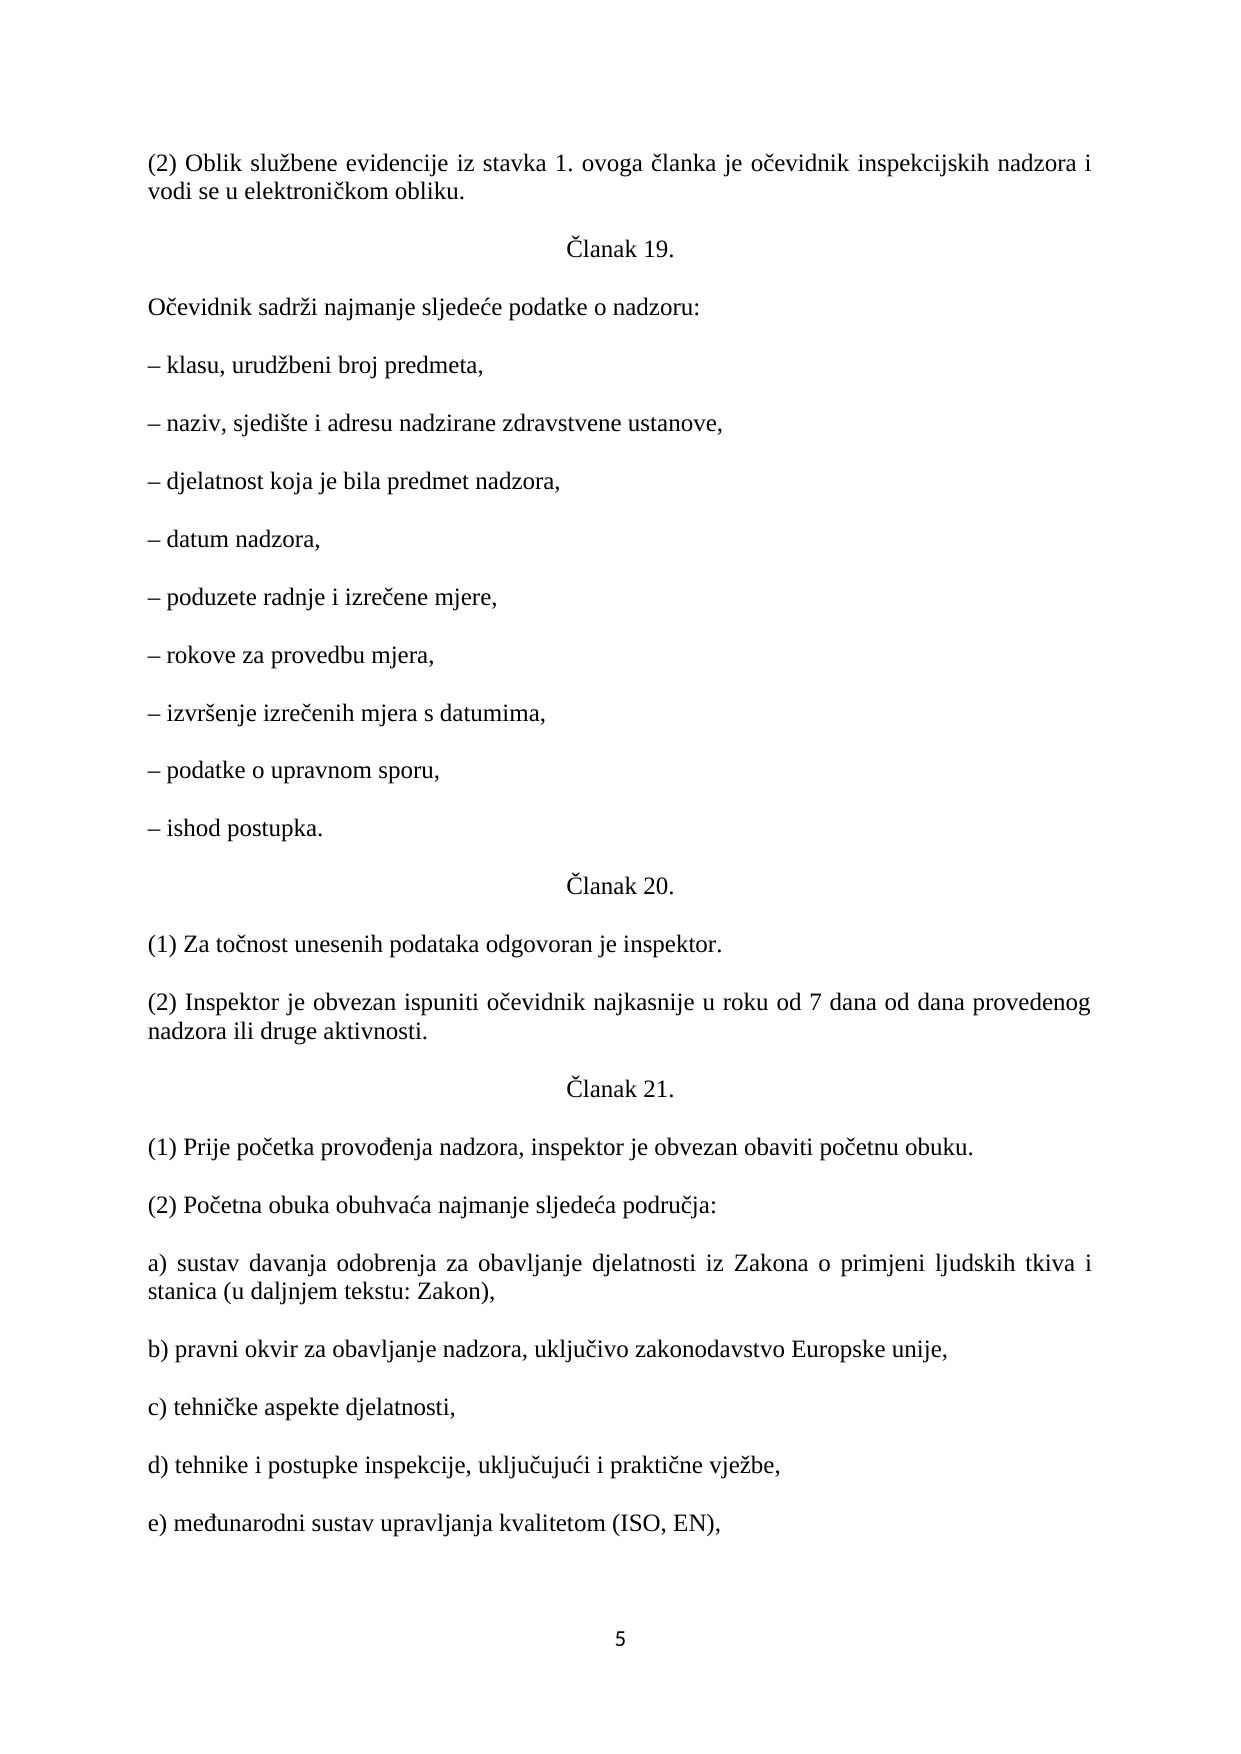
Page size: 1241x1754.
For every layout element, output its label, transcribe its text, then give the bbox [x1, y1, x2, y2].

text – klasu, urudžbeni broj predmeta, [148, 350, 1093, 379]
text (1) Prije početka provođenja nadzora, inspektor je obvezan obaviti početnu obuku. [148, 1132, 1093, 1161]
text Članak 20. [148, 871, 1093, 900]
text – ishod postupka. [148, 813, 1093, 842]
text a) sustav davanja odobrenja za obavljanje djelatnosti iz Zakona o primjeni ljudskih tkiva i stanica (u daljnjem tekstu: Zakon), [148, 1248, 1093, 1305]
text Očevidnik sadrži najmanje sljedeće podatke o nadzoru: [148, 292, 1093, 321]
text e) međunarodni sustav upravljanja kvalitetom (ISO, EN), [148, 1508, 1093, 1537]
text – podatke o upravnom sporu, [148, 756, 1093, 784]
text (1) Za točnost unesenih podataka odgovoran je inspektor. [148, 929, 1093, 958]
text Članak 21. [148, 1074, 1093, 1103]
text b) pravni okvir za obavljanje nadzora, uključivo zakonodavstvo Europske unije, [148, 1334, 1093, 1363]
text (2) Oblik službene evidencije iz stavka 1. ovoga članka je očevidnik inspekcijskih nadzora i vodi se u elektroničkom obliku. [148, 148, 1093, 205]
text – naziv, sjedište i adresu nadzirane zdravstvene ustanove, [148, 408, 1093, 437]
text (2) Početna obuka obuhvaća najmanje sljedeća područja: [148, 1190, 1093, 1218]
text d) tehnike i postupke inspekcije, uključujući i praktične vježbe, [148, 1450, 1093, 1479]
text – rokove za provedbu mjera, [148, 640, 1093, 668]
text – poduzete radnje i izrečene mjere, [148, 582, 1093, 611]
text c) tehničke aspekte djelatnosti, [148, 1392, 1093, 1421]
text – djelatnost koja je bila predmet nadzora, [148, 466, 1093, 495]
text – datum nadzora, [148, 524, 1093, 553]
text Članak 19. [148, 234, 1093, 263]
text – izvršenje izrečenih mjera s datumima, [148, 698, 1093, 726]
text (2) Inspektor je obvezan ispuniti očevidnik najkasnije u roku od 7 dana od dana provedenog nadzora ili druge aktivnosti. [148, 987, 1093, 1045]
